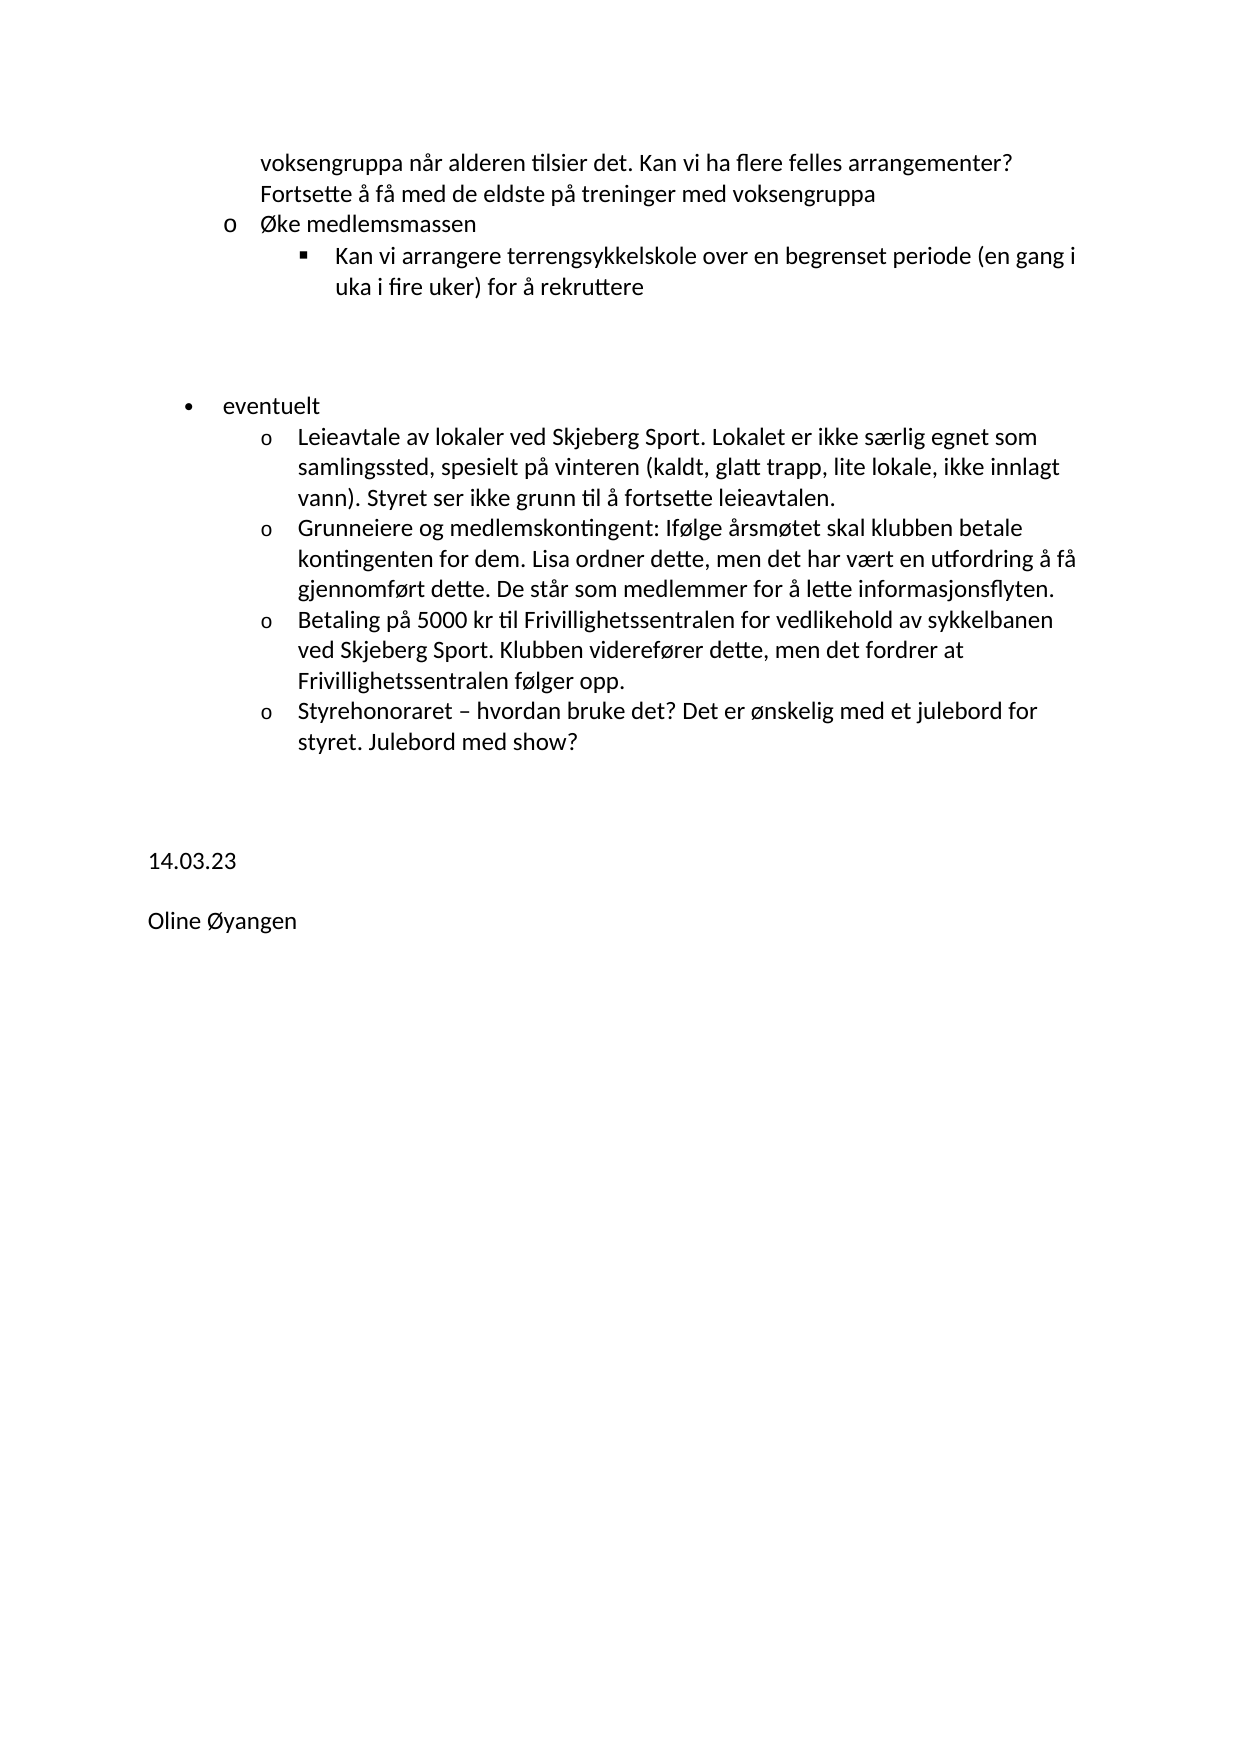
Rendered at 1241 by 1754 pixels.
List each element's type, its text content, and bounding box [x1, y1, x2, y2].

list Betaling på 5000 kr til Frivillighetssentralen for vedlikehold av sykkelbanen ved Skjeberg Sport. Klubben viderefører dette, men det fordrer at Frivillighetssentralen følger opp. [260, 604, 1093, 696]
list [223, 148, 1093, 209]
list Øke medlemsmassen [223, 209, 1093, 240]
list Grunneiere og medlemskontingent: Ifølge årsmøtet skal klubben betale kontingenten for dem. Lisa ordner dette, men det har vært en utfordring å få gjennomført dette. De står som medlemmer for å lette informasjonsflyten. [260, 512, 1093, 604]
list Leieavtale av lokaler ved Skjeberg Sport. Lokalet er ikke særlig egnet som samlingssted, spesielt på vinteren (kaldt, glatt trapp, lite lokale, ikke innlagt vann). Styret ser ikke grunn til å fortsette leieavtalen. [260, 421, 1093, 512]
text Oline Øyangen [148, 905, 1093, 936]
list Kan vi arrangere terrengsykkelskole over en begrenset periode (en gang i uka i fire uker) for å rekruttere [298, 240, 1093, 301]
text 14.03.23 [148, 845, 1093, 876]
list Styrehonoraret – hvordan bruke det? Det er ønskelig med et julebord for styret. Julebord med show? [260, 696, 1093, 757]
list eventuelt [185, 390, 1093, 421]
